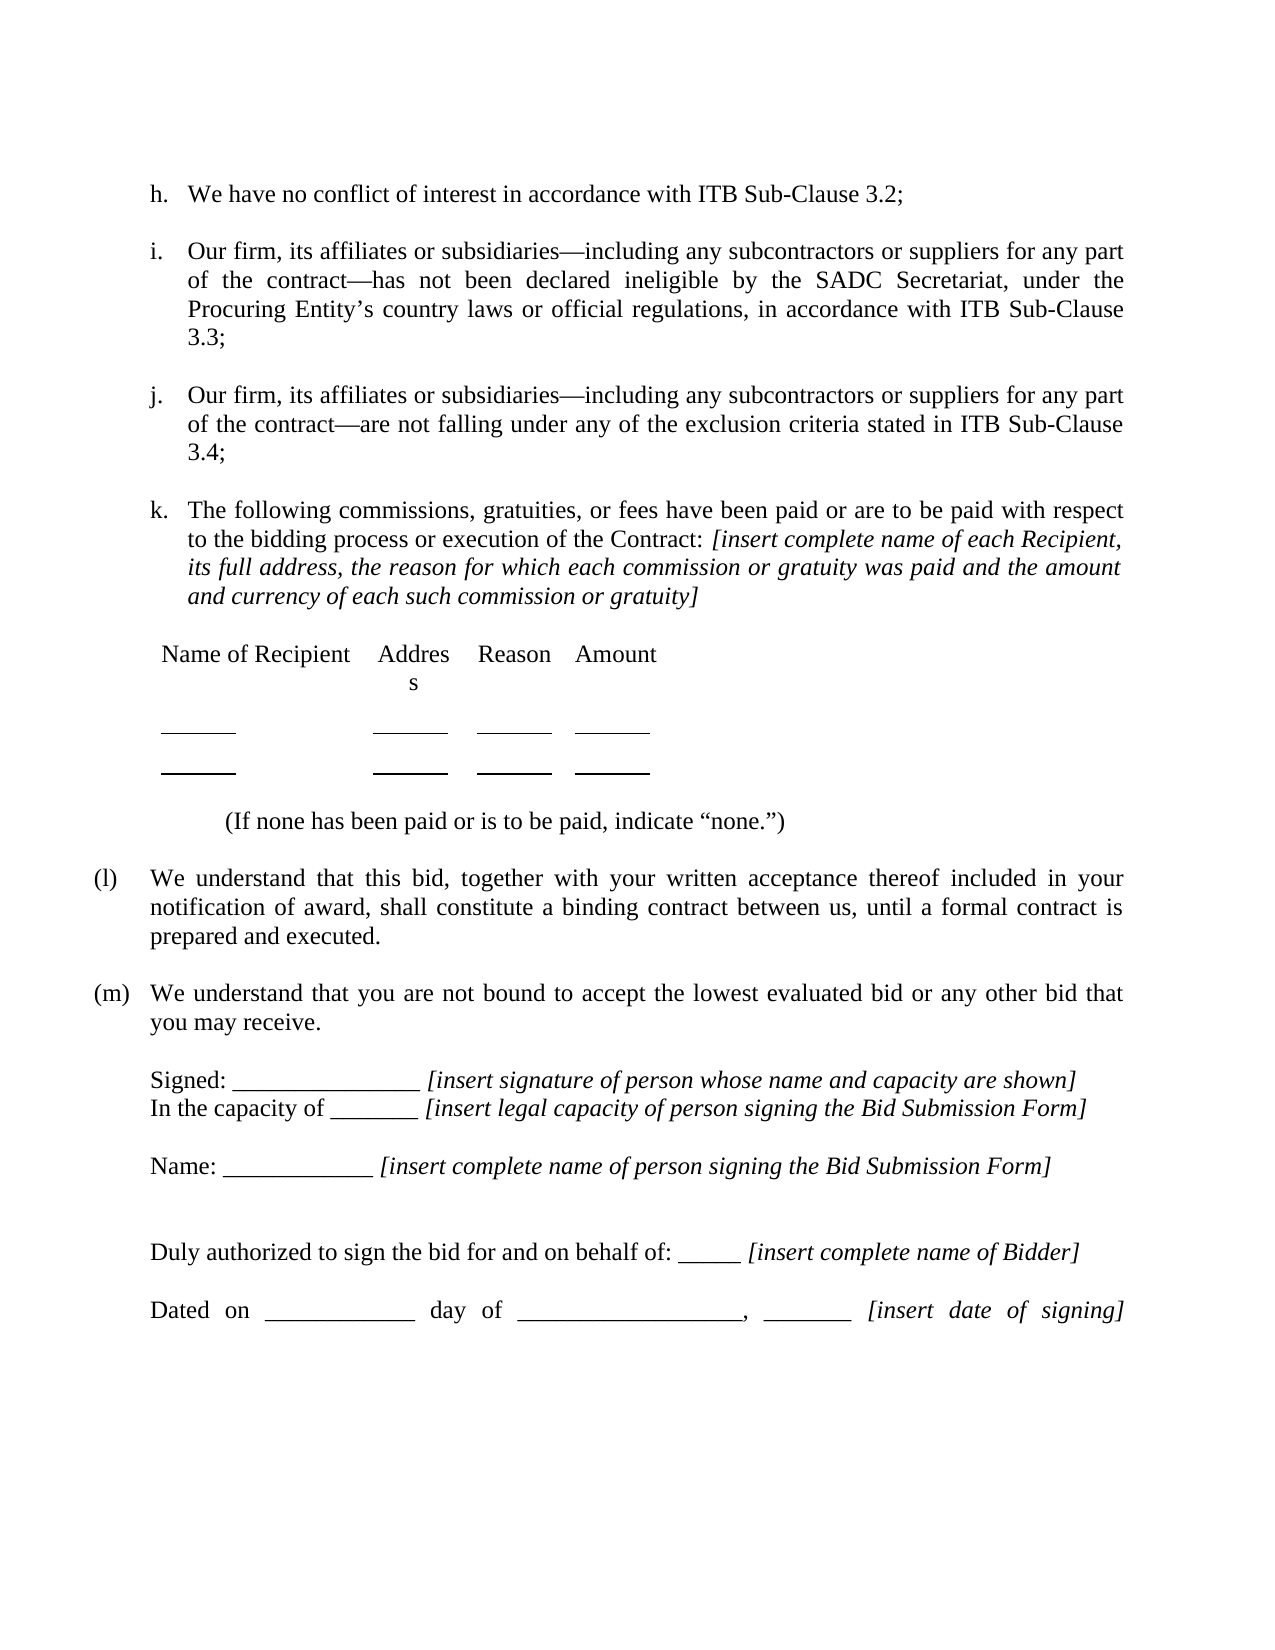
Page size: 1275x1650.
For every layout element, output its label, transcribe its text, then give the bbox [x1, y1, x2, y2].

list The following commissions, gratuities, or fees have been paid or are to be paid with respect to the bidding process or execution of the Contract: [insert complete name of each Recipient, its full address, the reason for which each commission or gratuity was paid and the amount and currency of each such commission or gratuity] [150, 495, 1125, 610]
table_cell [361, 737, 466, 777]
text Name: ____________ [insert complete name of person signing the Bid Submission Form] [150, 1151, 1125, 1208]
table_cell [563, 737, 668, 777]
table_header Name of Recipient [150, 639, 361, 696]
text (m) We understand that you are not bound to accept the lowest evaluated bid or any other bid that you may receive. [94, 978, 1125, 1036]
text Duly authorized to sign the bid for and on behalf of: _____ [insert complete name of Bidder] [150, 1237, 1125, 1266]
table_header Address [361, 639, 466, 696]
list We have no conflict of interest in accordance with ITB Sub-Clause 3.2; [150, 179, 1125, 207]
table_cell [150, 696, 361, 737]
text Signed: _______________ [insert signature of person whose name and capacity are shown] [150, 1065, 1125, 1093]
text (If none has been paid or is to be paid, indicate “none.”) [150, 806, 1125, 835]
list Our firm, its affiliates or subsidiaries—including any subcontractors or suppliers for any part of the contract—are not falling under any of the exclusion criteria stated in ITB Sub-Clause 3.4; [150, 380, 1125, 466]
table_cell [466, 737, 563, 777]
text (l) We understand that this bid, together with your written acceptance thereof included in your notification of award, shall constitute a binding contract between us, until a formal contract is prepared and executed. [94, 863, 1125, 950]
table_header Amount [563, 639, 668, 696]
text Dated on ____________ day of __________________, _______ [insert date of signing] [150, 1295, 1125, 1352]
table_header Reason [466, 639, 563, 696]
table_cell [563, 696, 668, 737]
list Our firm, its affiliates or subsidiaries—including any subcontractors or suppliers for any part of the contract—has not been declared ineligible by the SADC Secretariat, under the Procuring Entity’s country laws or official regulations, in accordance with ITB Sub-Clause 3.3; [150, 236, 1125, 351]
table_cell [150, 737, 361, 777]
table_cell [466, 696, 563, 737]
table_cell [361, 696, 466, 737]
text In the capacity of _______ [insert legal capacity of person signing the Bid Submission Form] [150, 1093, 1125, 1122]
